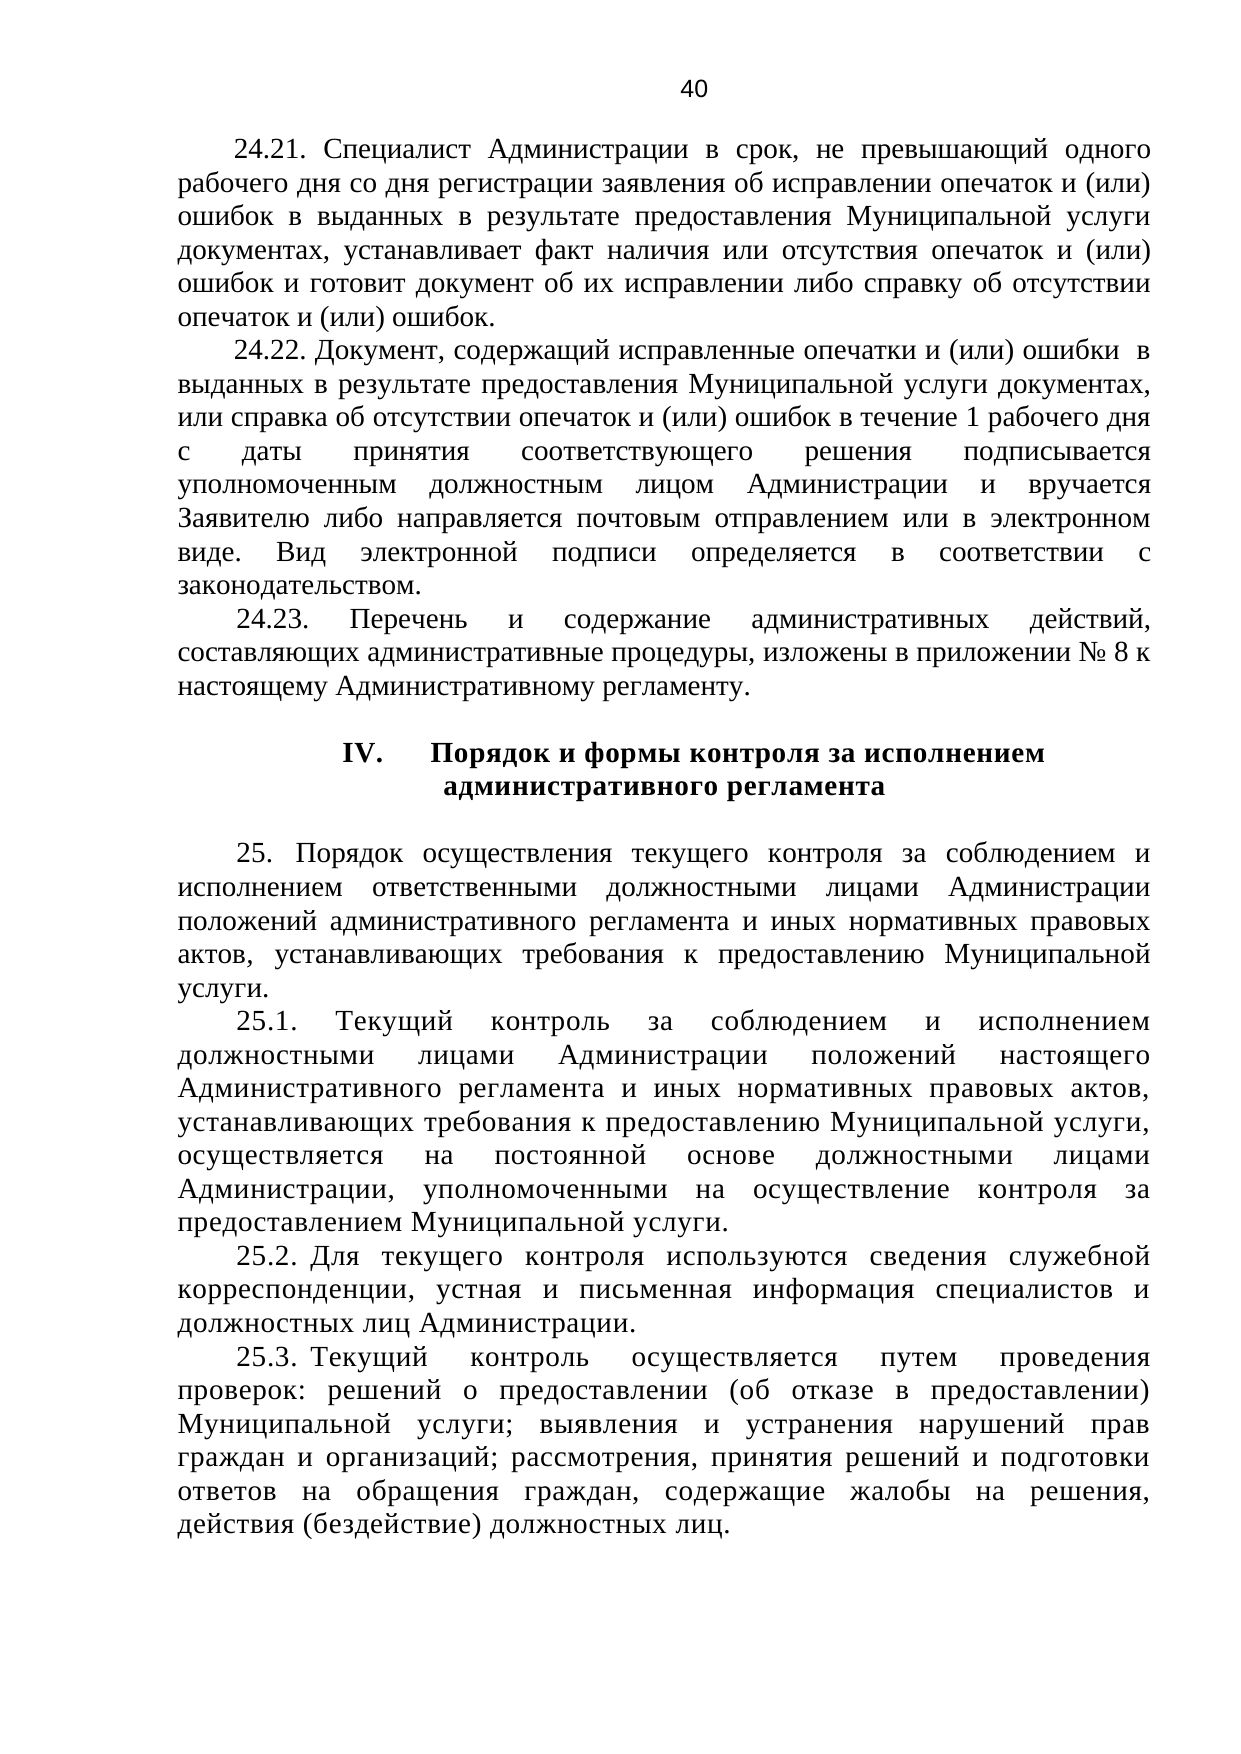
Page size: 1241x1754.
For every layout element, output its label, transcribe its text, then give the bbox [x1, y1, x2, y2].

list Порядок осуществления текущего контроля за соблюдением и исполнением ответственными должностными лицами Администрации положений административного регламента и иных нормативных правовых актов, устанавливающих требования к предоставлению Муниципальной услуги. [177, 836, 1152, 1003]
text 24.21. Специалист Администрации в срок, не превышающий одного рабочего дня со дня регистрации заявления об исправлении опечаток и (или) ошибок в выданных в результате предоставления Муниципальной услуги документах, устанавливает факт наличия или отсутствия опечаток и (или) ошибок и готовит документ об их исправлении либо справку об отсутствии опечаток и (или) ошибок. [177, 131, 1152, 332]
list Текущий контроль осуществляется путем проведения проверок: решений о предоставлении (об отказе в предоставлении) Муниципальной услуги; выявления и устранения нарушений прав граждан и организаций; рассмотрения, принятия решений и подготовки ответов на обращения граждан, содержащие жалобы на решения, действия (бездействие) должностных лиц. [177, 1339, 1152, 1540]
list Порядок и формы контроля за исполнением административного регламента [177, 735, 1152, 802]
list Для текущего контроля используются сведения служебной корреспонденции, устная и письменная информация специалистов и должностных лиц Администрации. [177, 1238, 1152, 1339]
text 25.1. Текущий контроль за соблюдением и исполнением должностными лицами Администрации положений настоящего Административного регламента и иных нормативных правовых актов, устанавливающих требования к предоставлению Муниципальной услуги, осуществляется на постоянной основе должностными лицами Администрации, уполномоченными на осуществление контроля за предоставлением Муниципальной услуги. [177, 1003, 1152, 1238]
text 24.22. Документ, содержащий исправленные опечатки и (или) ошибки в выданных в результате предоставления Муниципальной услуги документах, или справка об отсутствии опечаток и (или) ошибок в течение 1 рабочего дня с даты принятия соответствующего решения подписывается уполномоченным должностным лицом Администрации и вручается Заявителю либо направляется почтовым отправлением или в электронном виде. Вид электронной подписи определяется в соответствии с законодательством. [177, 332, 1152, 601]
text 24.23. Перечень и содержание административных действий, составляющих административные процедуры, изложены в приложении № 8 к настоящему Административному регламенту. [177, 601, 1152, 701]
